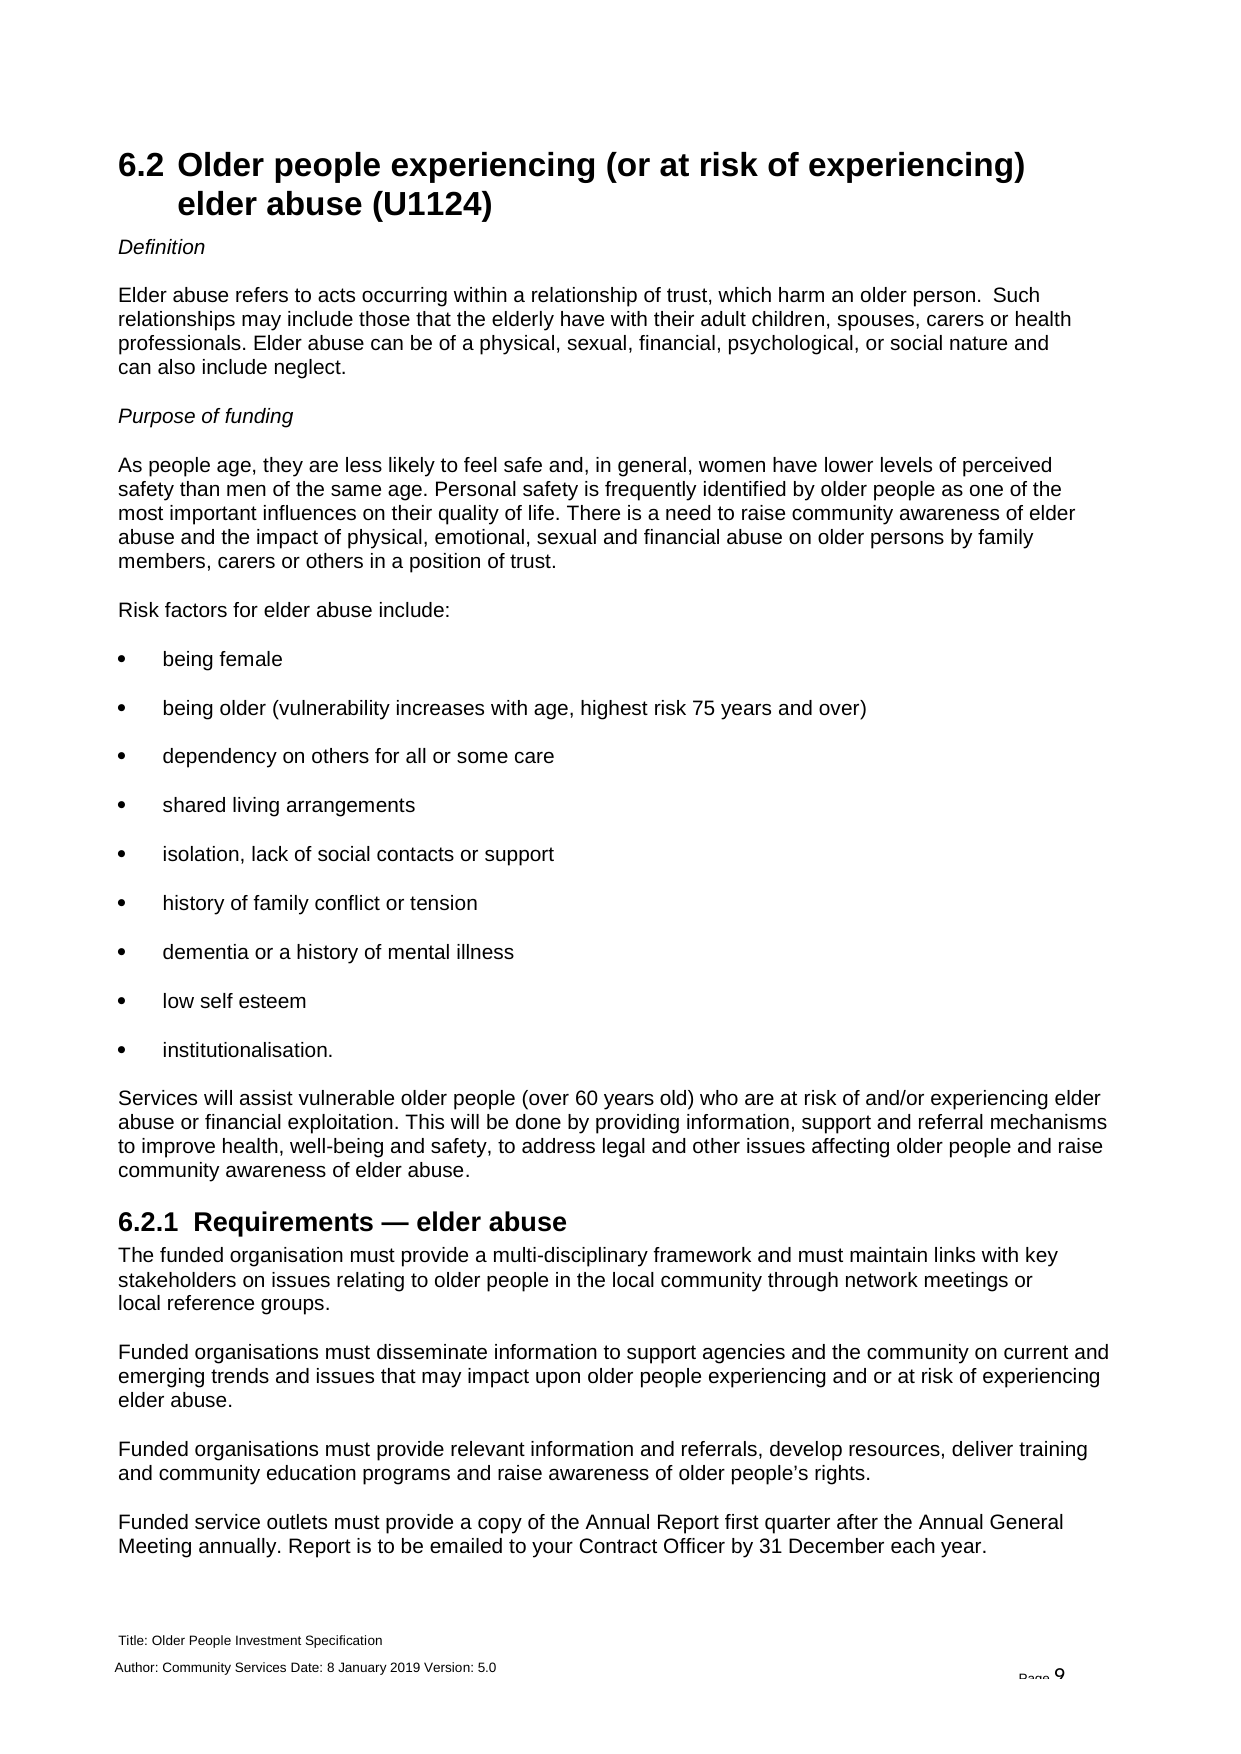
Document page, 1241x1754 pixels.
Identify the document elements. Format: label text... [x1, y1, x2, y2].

list dementia or a history of mental illness [118, 940, 1130, 964]
text Elder abuse refers to acts occurring within a relationship of trust, which harm an older person. Such relationships may include those that the elderly have with their adult children, spouses, carers or health professionals. Elder abuse can be of a physical, sexual, financial, psychological, or social nature and can also include neglect. [118, 284, 1083, 379]
text The funded organisation must provide a multi-disciplinary framework and must maintain links with key stakeholders on issues relating to older people in the local community through network meetings or local reference groups. [118, 1244, 1078, 1315]
list being female [118, 647, 1130, 671]
list being older (vulnerability increases with age, highest risk 75 years and over) [118, 695, 1130, 719]
text Purpose of funding [118, 403, 1130, 427]
subtitle Requirements — elder abuse [118, 1206, 1130, 1237]
text Services will assist vulnerable older people (over 60 years old) who are at risk of and/or experiencing elder abuse or financial exploitation. This will be done by providing information, support and referral mechanisms to improve health, well-being and safety, to address legal and other issues affecting older people and raise community awareness of elder abuse. [118, 1086, 1119, 1181]
text Funded organisations must provide relevant information and referrals, develop resources, deliver training and community education programs and raise awareness of older people’s rights. [118, 1438, 1107, 1485]
text Definition [118, 234, 1130, 258]
text Funded organisations must disseminate information to support agencies and the community on current and emerging trends and issues that may impact upon older people experiencing and or at risk of experiencing elder abuse. [118, 1340, 1130, 1412]
list dependency on others for all or some care [118, 744, 1130, 768]
subtitle Older people experiencing (or at risk of experiencing) elder abuse (U1124) [118, 145, 1112, 222]
list isolation, lack of social contacts or support [118, 842, 1130, 866]
text Risk factors for elder abuse include: [118, 597, 1130, 621]
list shared living arrangements [118, 793, 1130, 817]
list institutionalisation. [118, 1037, 1130, 1062]
list history of family conflict or tension [118, 891, 1130, 915]
list low self esteem [118, 989, 1130, 1013]
text As people age, they are less likely to feel safe and, in general, women have lower levels of perceived safety than men of the same age. Personal safety is frequently identified by older people as one of the most important influences on their quality of life. There is a need to raise community awareness of elder abuse and the impact of physical, emotional, sexual and financial abuse on older persons by family members, carers or others in a position of trust. [118, 453, 1109, 572]
text Funded service outlets must provide a copy of the Annual Report first quarter after the Annual General Meeting annually. Report is to be emailed to your Contract Officer by 31 December each year. [118, 1510, 1124, 1558]
